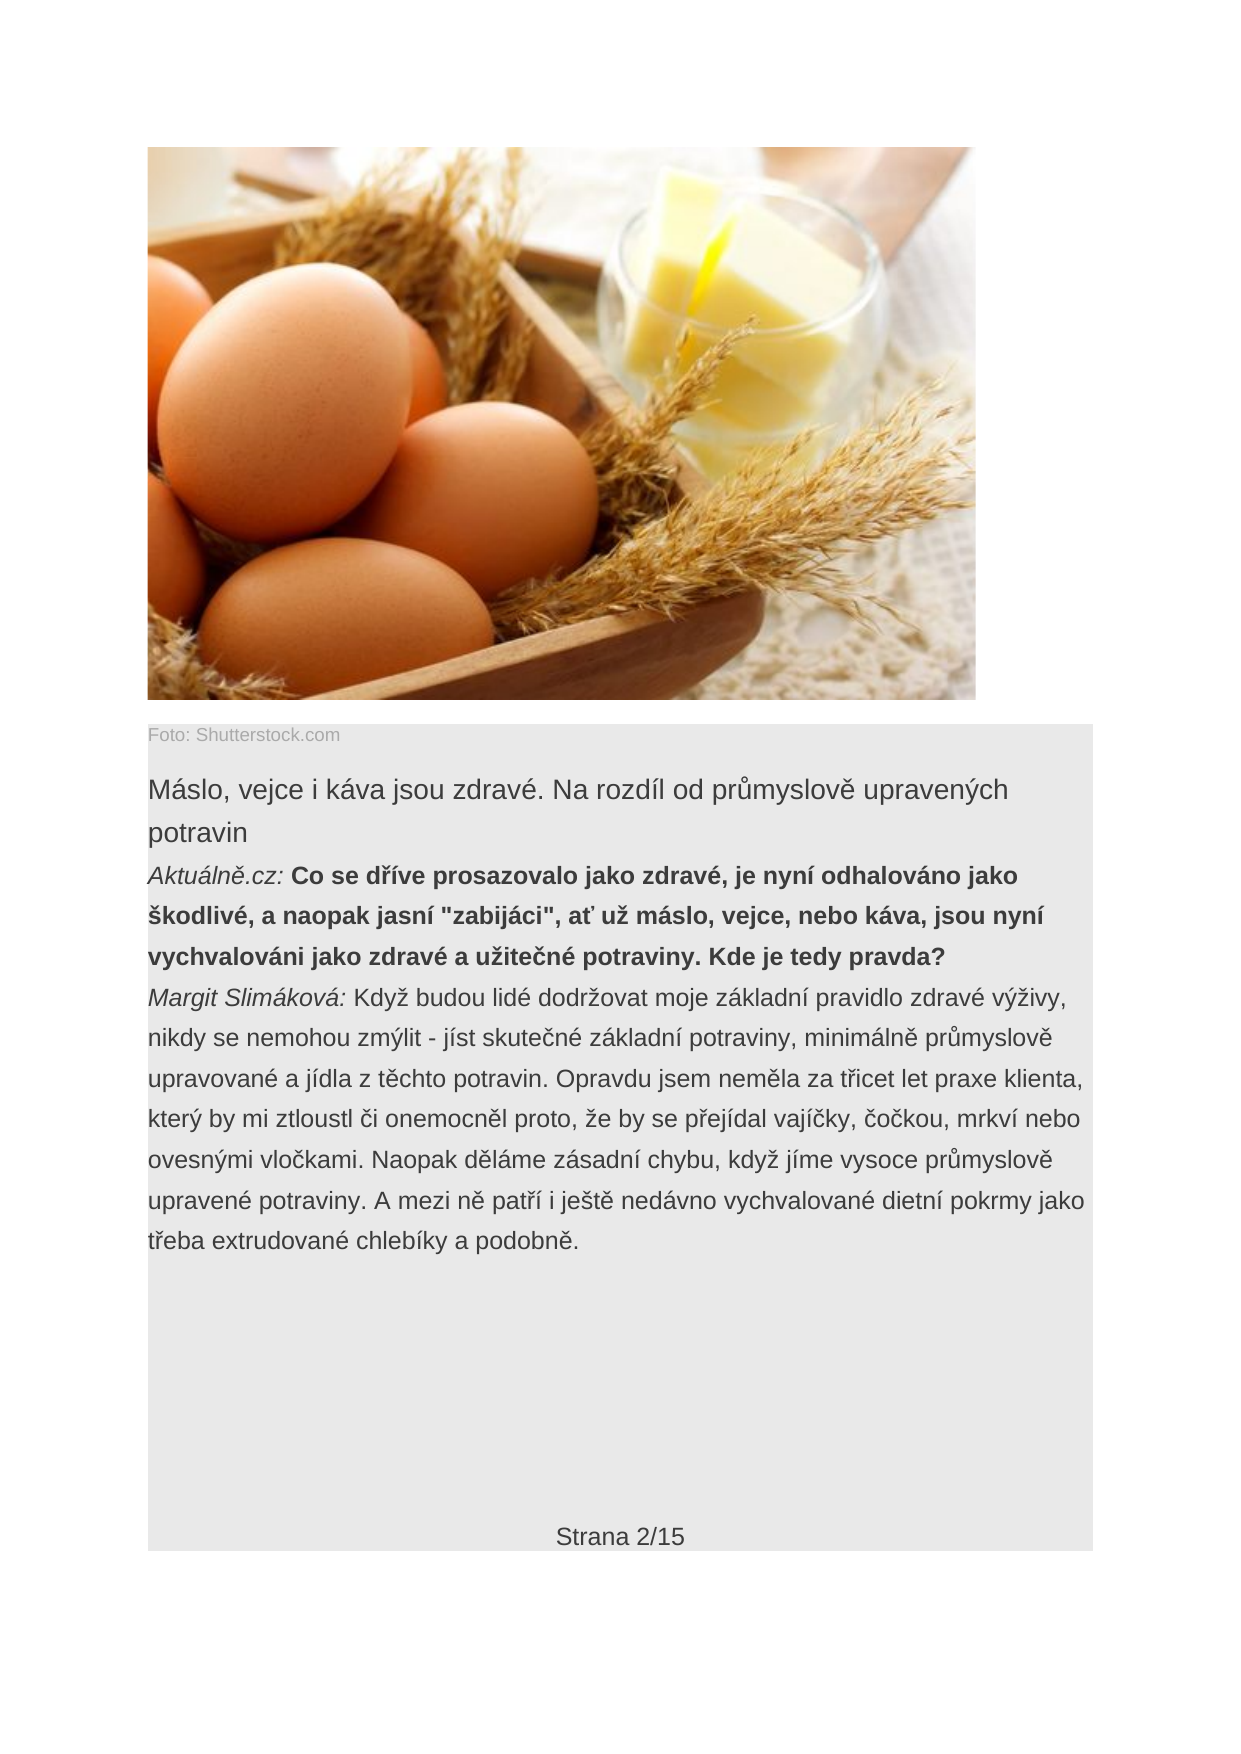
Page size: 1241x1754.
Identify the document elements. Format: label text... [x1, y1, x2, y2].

text Margit Slimáková: Když budou lidé dodržovat moje základní pravidlo zdravé výživy, nikdy se nemohou zmýlit - jíst skutečné základní potraviny, minimálně průmyslově upravované a jídla z těchto potravin. Opravdu jsem neměla za třicet let praxe klienta, který by mi ztloustl či onemocněl proto, že by se přejídal vajíčky, čočkou, mrkví nebo ovesnými vločkami. Naopak děláme zásadní chybu, když jíme vysoce průmyslově upravené potraviny. A mezi ně patří i ještě nedávno vychvalované dietní pokrmy jako třeba extrudované chlebíky a podobně. [148, 971, 1093, 1255]
picture [147, 147, 976, 700]
text Aktuálně.cz: Co se dříve prosazovalo jako zdravé, je nyní odhalováno jako škodlivé, a naopak jasní "zabijáci", ať už máslo, vejce, nebo káva, jsou nyní vychvalováni jako zdravé a užitečné potraviny. Kde je tedy pravda? [148, 849, 1093, 971]
text Máslo, vejce i káva jsou zdravé. Na rozdíl od průmyslově upravených potravin [148, 761, 1093, 849]
text Foto: Shutterstock.com [148, 724, 1093, 746]
text Strana 2/15 [148, 1522, 1093, 1551]
